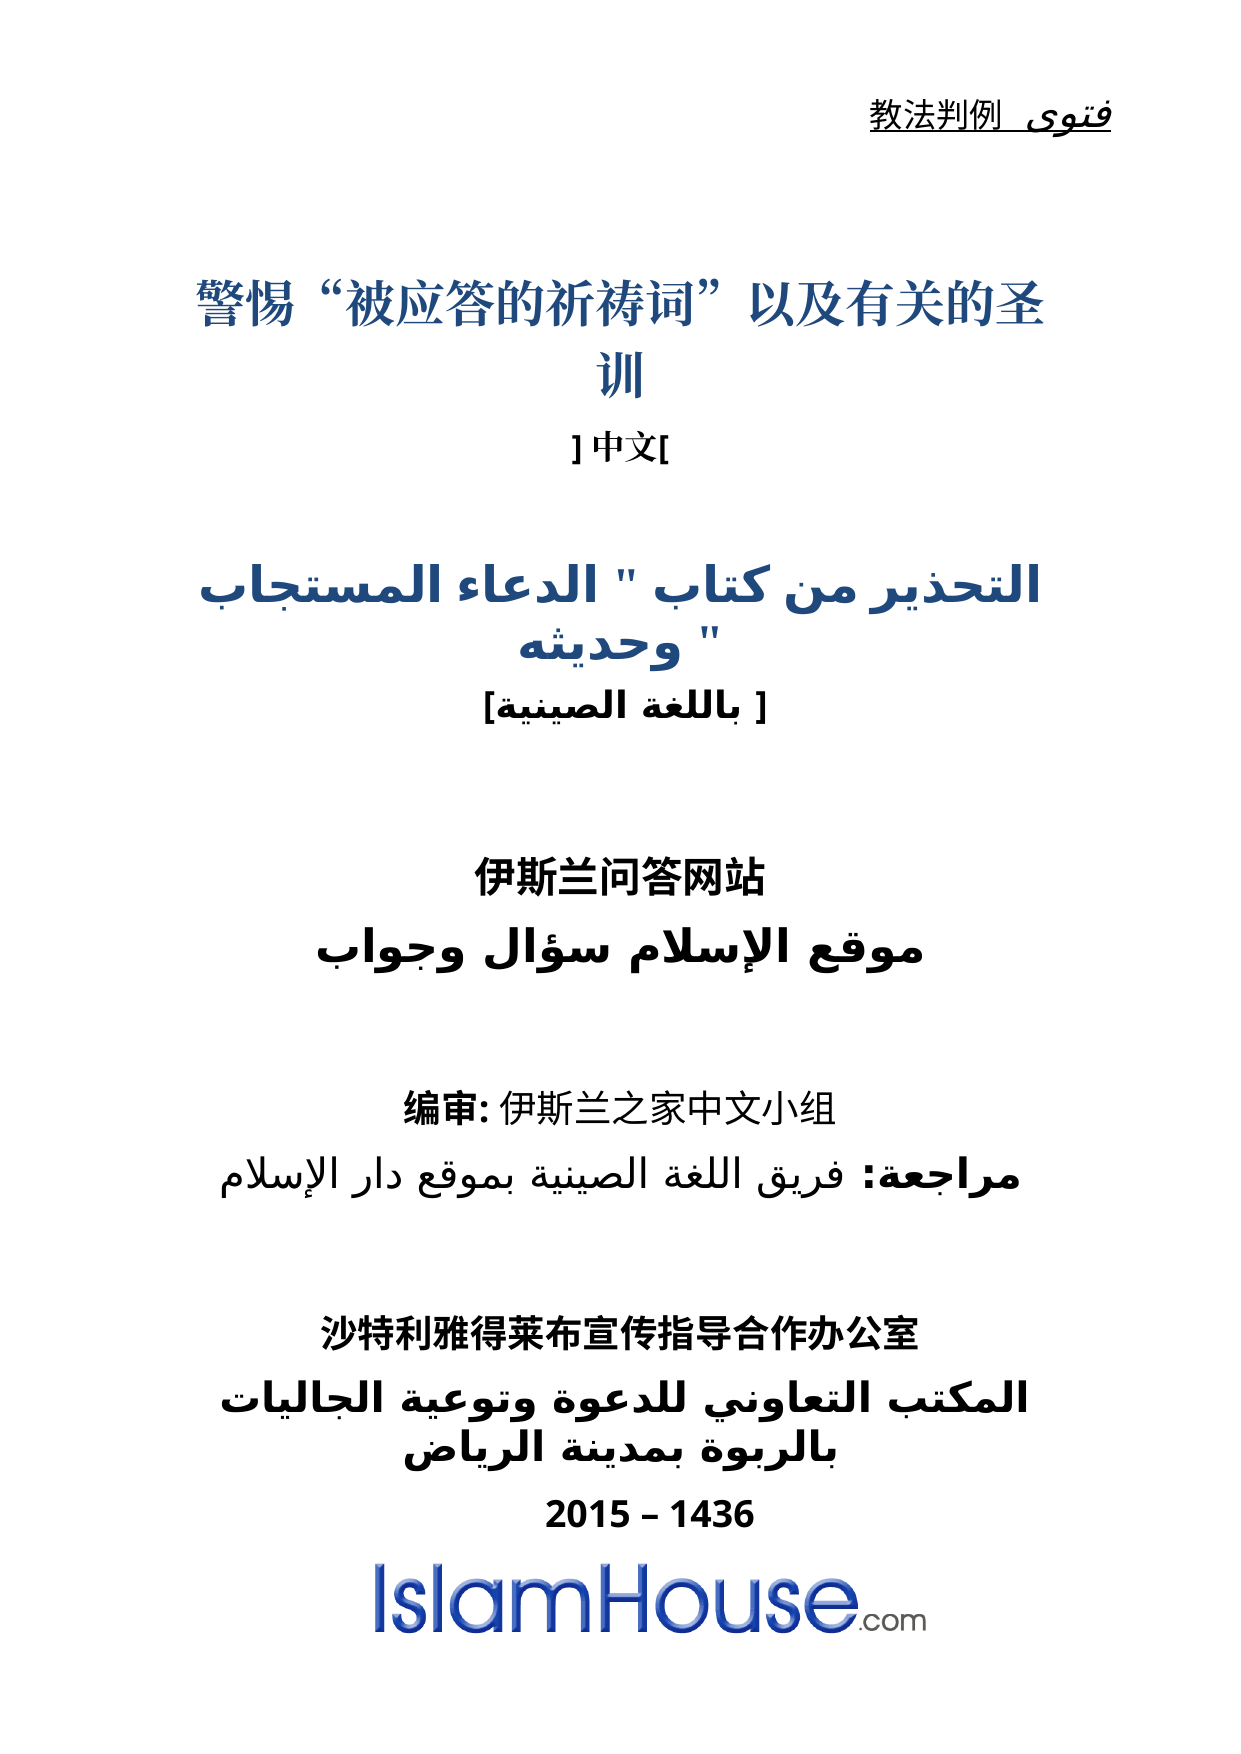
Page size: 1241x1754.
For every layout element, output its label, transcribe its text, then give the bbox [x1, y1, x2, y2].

picture [358, 1550, 942, 1646]
text 沙特利雅得莱布宣传指导合作办公室 [187, 1304, 1053, 1358]
text مراجعة: فريق اللغة الصينية بموقع دار الإسلام [187, 1149, 1053, 1198]
text 伊斯兰问答网站 [187, 844, 1053, 904]
subtitle التحذير من كتاب " الدعاء المستجاب " وحديثه [187, 555, 1053, 670]
text المكتب التعاوني للدعوة وتوعية الجاليات بالربوة بمدينة الرياض [187, 1374, 1053, 1471]
text [باللغة الصينية ] [187, 679, 1053, 730]
text ] 中文[ [187, 421, 1053, 469]
text 2015 – 1436 [187, 1487, 1053, 1538]
text 警惕“被应答的祈祷词”以及有关的圣训 [187, 265, 1053, 408]
text 编审: 伊斯兰之家中文小组 [187, 1079, 1053, 1134]
text موقع الإسلام سؤال وجواب [187, 920, 1053, 973]
